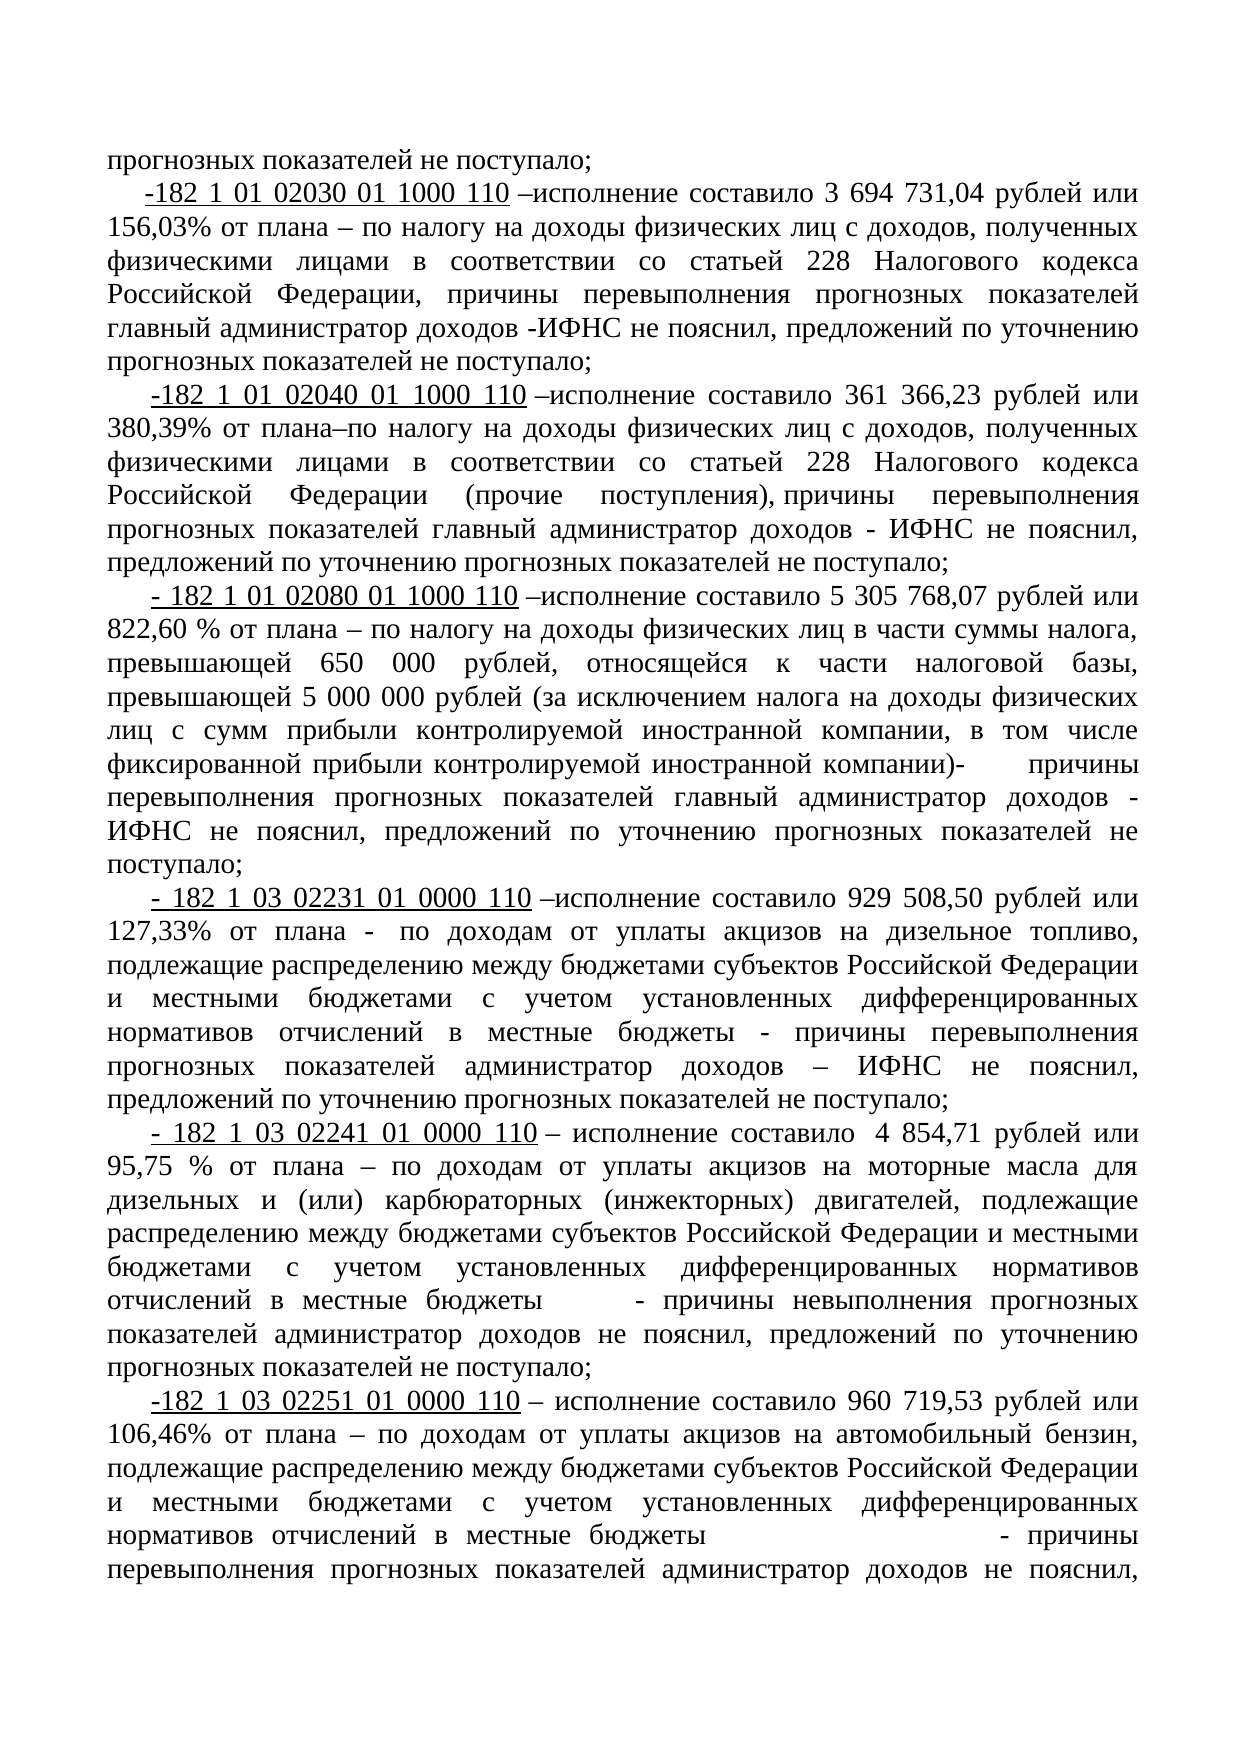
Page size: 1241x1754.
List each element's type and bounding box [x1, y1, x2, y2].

table_cell [107, 142, 1140, 1584]
